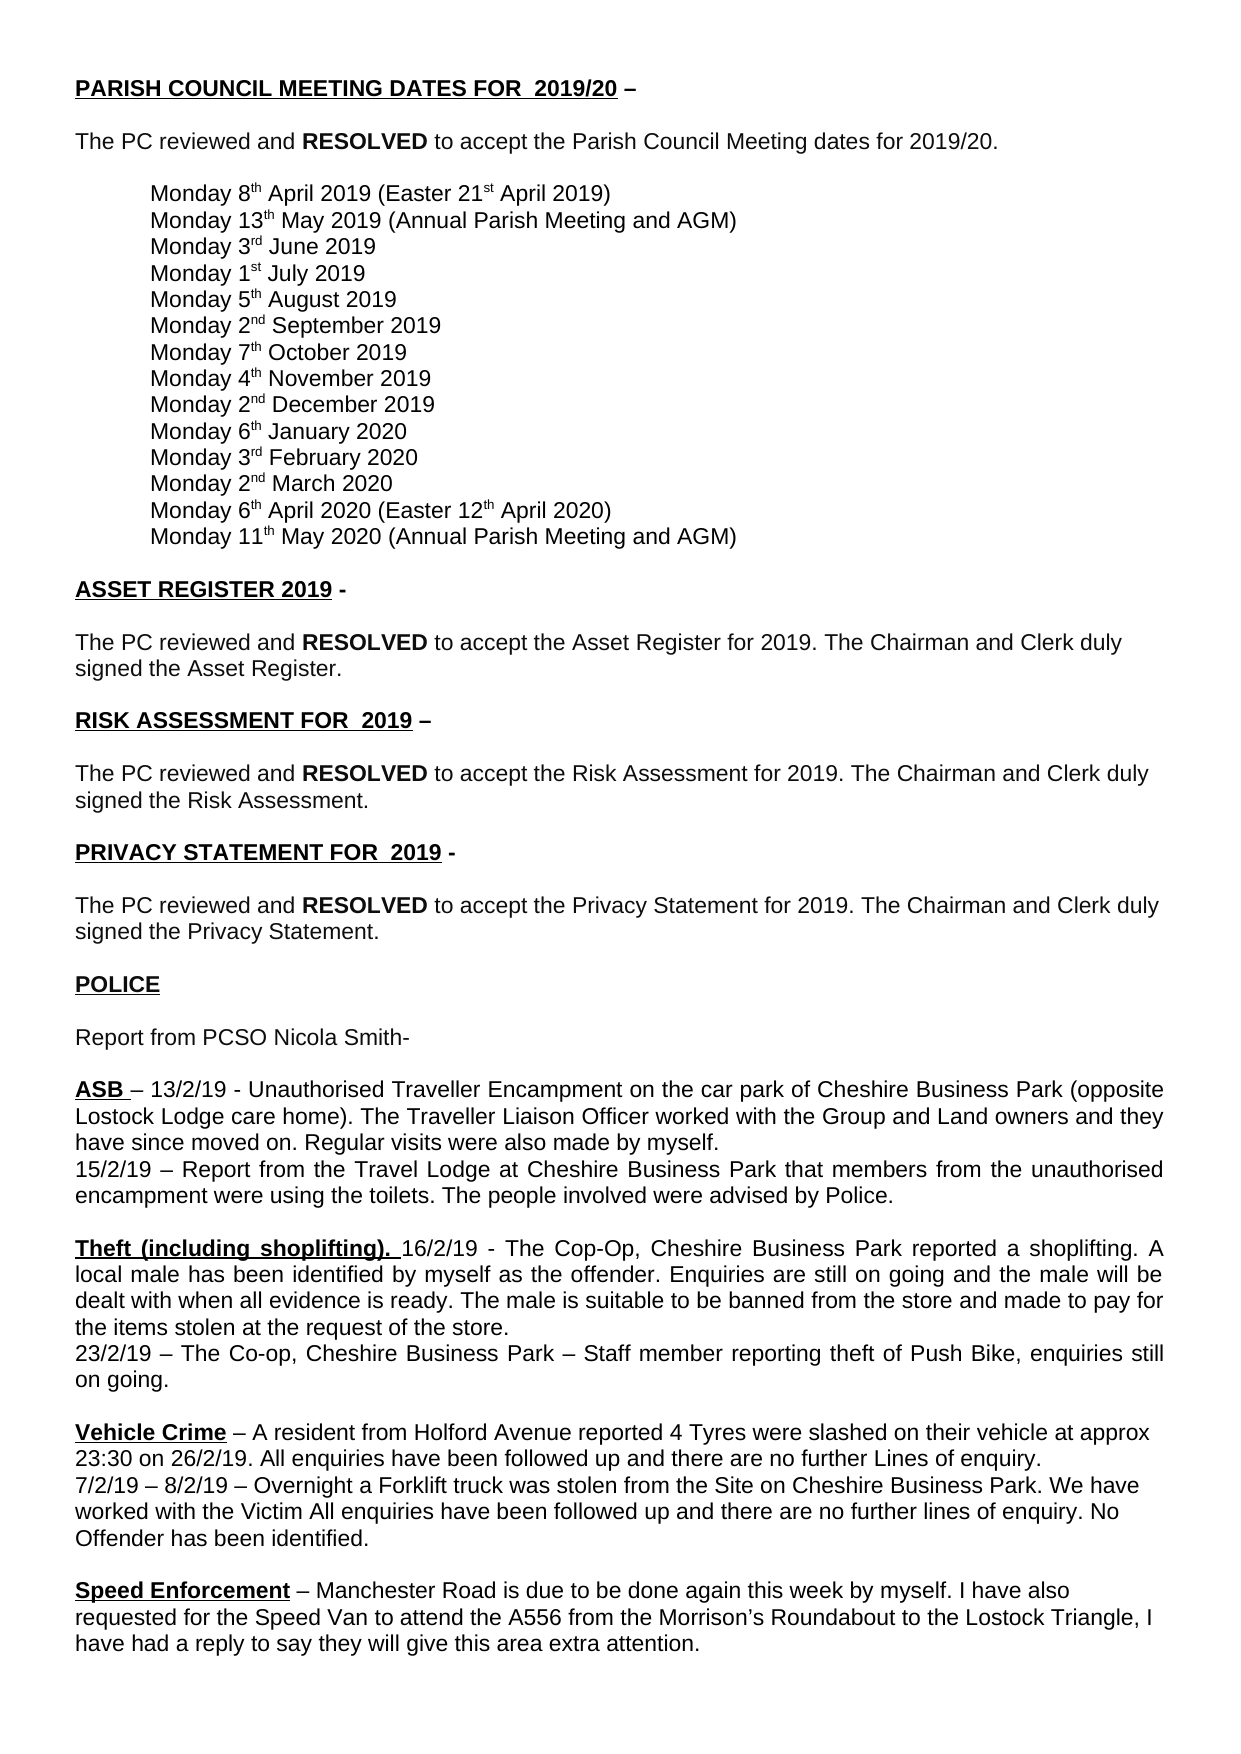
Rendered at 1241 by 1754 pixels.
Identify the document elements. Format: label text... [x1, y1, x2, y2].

text Monday 2nd September 2019 [75, 312, 1165, 338]
text Monday 8th April 2019 (Easter 21st April 2019) [75, 180, 1165, 207]
text Monday 11th May 2020 (Annual Parish Meeting and AGM) [75, 523, 1165, 549]
text The PC reviewed and RESOLVED to accept the Asset Register for 2019. The Chairman and Clerk duly signed the Asset Register. [75, 628, 1165, 681]
text Theft (including shoplifting). 16/2/19 - The Cop-Op, Cheshire Business Park reported a shoplifting. A local male has been identified by myself as the offender. Enquiries are still on going and the male will be dealt with when all evidence is ready. The male is suitable to be banned from the store and made to pay for the items stolen at the request of the store. [75, 1234, 1165, 1340]
text Monday 6th April 2020 (Easter 12th April 2020) [75, 497, 1165, 523]
text ASB – 13/2/19 - Unauthorised Traveller Encampment on the car park of Cheshire Business Park (opposite Lostock Lodge care home). The Traveller Liaison Officer worked with the Group and Land owners and they have since moved on. Regular visits were also made by myself. [75, 1076, 1165, 1156]
text 15/2/19 – Report from the Travel Lodge at Cheshire Business Park that members from the unauthorised encampment were using the toilets. The people involved were advised by Police. [75, 1156, 1165, 1208]
text RISK ASSESSMENT FOR 2019 – [75, 707, 1165, 734]
text 7/2/19 – 8/2/19 – Overnight a Forklift truck was stolen from the Site on Cheshire Business Park. We have worked with the Victim All enquiries have been followed up and there are no further lines of enquiry. No Offender has been identified. [75, 1472, 1165, 1551]
text Monday 3rd June 2019 [75, 233, 1165, 259]
text Monday 4th November 2019 [75, 365, 1165, 391]
text Monday 2nd March 2020 [75, 470, 1165, 497]
text Monday 13th May 2019 (Annual Parish Meeting and AGM) [75, 207, 1165, 233]
text Monday 6th January 2020 [75, 418, 1165, 444]
text Monday 3rd February 2020 [75, 444, 1165, 470]
text Vehicle Crime – A resident from Holford Avenue reported 4 Tyres were slashed on their vehicle at approx 23:30 on 26/2/19. All enquiries have been followed up and there are no further Lines of enquiry. [75, 1419, 1165, 1472]
text Monday 5th August 2019 [75, 286, 1165, 312]
text 23/2/19 – The Co-op, Cheshire Business Park – Staff member reporting theft of Push Bike, enquiries still on going. [75, 1340, 1165, 1393]
text POLICE [75, 971, 1165, 997]
text Monday 7th October 2019 [75, 338, 1165, 365]
text Report from PCSO Nicola Smith- [75, 1024, 1165, 1050]
text Monday 2nd December 2019 [75, 391, 1165, 418]
text The PC reviewed and RESOLVED to accept the Privacy Statement for 2019. The Chairman and Clerk duly signed the Privacy Statement. [75, 892, 1165, 945]
text ASSET REGISTER 2019 - [75, 576, 1165, 602]
text The PC reviewed and RESOLVED to accept the Risk Assessment for 2019. The Chairman and Clerk duly signed the Risk Assessment. [75, 760, 1165, 813]
text Speed Enforcement – Manchester Road is due to be done again this week by myself. I have also requested for the Speed Van to attend the A556 from the Morrison’s Roundabout to the Lostock Triangle, I have had a reply to say they will give this area extra attention. [75, 1577, 1165, 1656]
text PARISH COUNCIL MEETING DATES FOR 2019/20 – [75, 75, 1165, 101]
text PRIVACY STATEMENT FOR 2019 - [75, 839, 1165, 866]
text Monday 1st July 2019 [75, 259, 1165, 286]
text The PC reviewed and RESOLVED to accept the Parish Council Meeting dates for 2019/20. [75, 128, 1165, 154]
